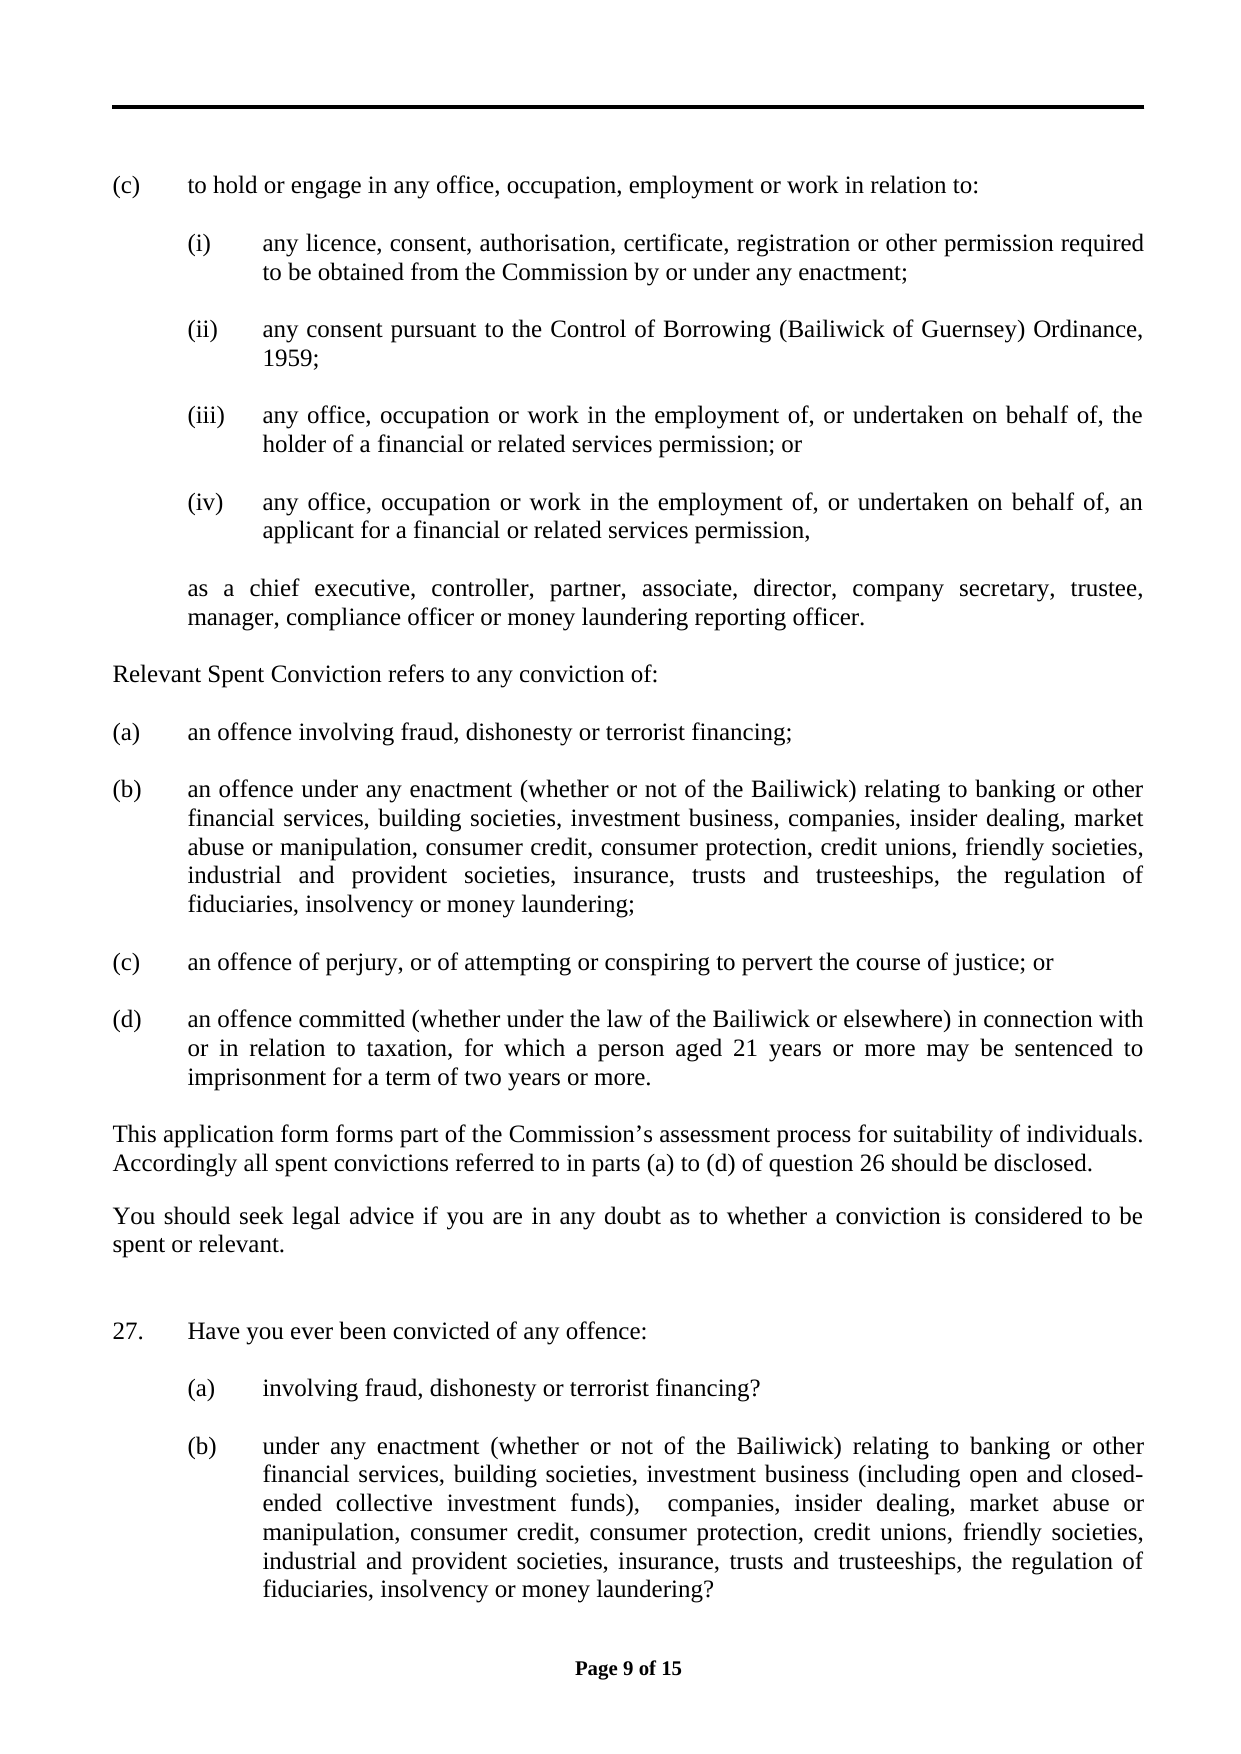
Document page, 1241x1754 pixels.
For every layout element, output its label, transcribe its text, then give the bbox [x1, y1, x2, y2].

text (iii) any office, occupation or work in the employment of, or undertaken on behalf of, the holder of a financial or related services permission; or [187, 401, 1144, 458]
text (i) any licence, consent, authorisation, certificate, registration or other permission required to be obtained from the Commission by or under any enactment; [187, 228, 1144, 286]
list involving fraud, dishonesty or terrorist financing? [187, 1373, 1144, 1402]
text (c) to hold or engage in any office, occupation, employment or work in relation to: [112, 171, 1144, 199]
text as a chief executive, controller, partner, associate, director, company secretary, trustee, manager, compliance officer or money laundering reporting officer. [187, 573, 1144, 631]
text (b) an offence under any enactment (whether or not of the Bailiwick) relating to banking or other financial services, building societies, investment business, companies, insider dealing, market abuse or manipulation, consumer credit, consumer protection, credit unions, friendly societies, industrial and provident societies, insurance, trusts and trusteeships, the regulation of fiduciaries, insolvency or money laundering; [112, 774, 1144, 918]
text Relevant Spent Conviction refers to any conviction of: [112, 659, 1144, 688]
text 27. Have you ever been convicted of any offence: [112, 1316, 1144, 1344]
text (d) an offence committed (whether under the law of the Bailiwick or elsewhere) in connection with or in relation to taxation, for which a person aged 21 years or more may be sentenced to imprisonment for a term of two years or more. [112, 1004, 1144, 1091]
list under any enactment (whether or not of the Bailiwick) relating to banking or other financial services, building societies, investment business (including open and closed-ended collective investment funds), companies, insider dealing, market abuse or manipulation, consumer credit, consumer protection, credit unions, friendly societies, industrial and provident societies, insurance, trusts and trusteeships, the regulation of fiduciaries, insolvency or money laundering? [187, 1431, 1144, 1603]
text (a) an offence involving fraud, dishonesty or terrorist financing; [112, 717, 1144, 746]
text (ii) any consent pursuant to the Control of Borrowing (Bailiwick of Guernsey) Ordinance, 1959; [187, 314, 1144, 372]
text (iv) any office, occupation or work in the employment of, or undertaken on behalf of, an applicant for a financial or related services permission, [187, 487, 1144, 544]
text You should seek legal advice if you are in any doubt as to whether a conviction is considered to be spent or relevant. [112, 1201, 1144, 1258]
text This application form forms part of the Commission’s assessment process for suitability of individuals. Accordingly all spent convictions referred to in parts (a) to (d) of question 26 should be disclosed. [112, 1119, 1144, 1177]
text (c) an offence of perjury, or of attempting or conspiring to pervert the course of justice; or [112, 947, 1144, 976]
